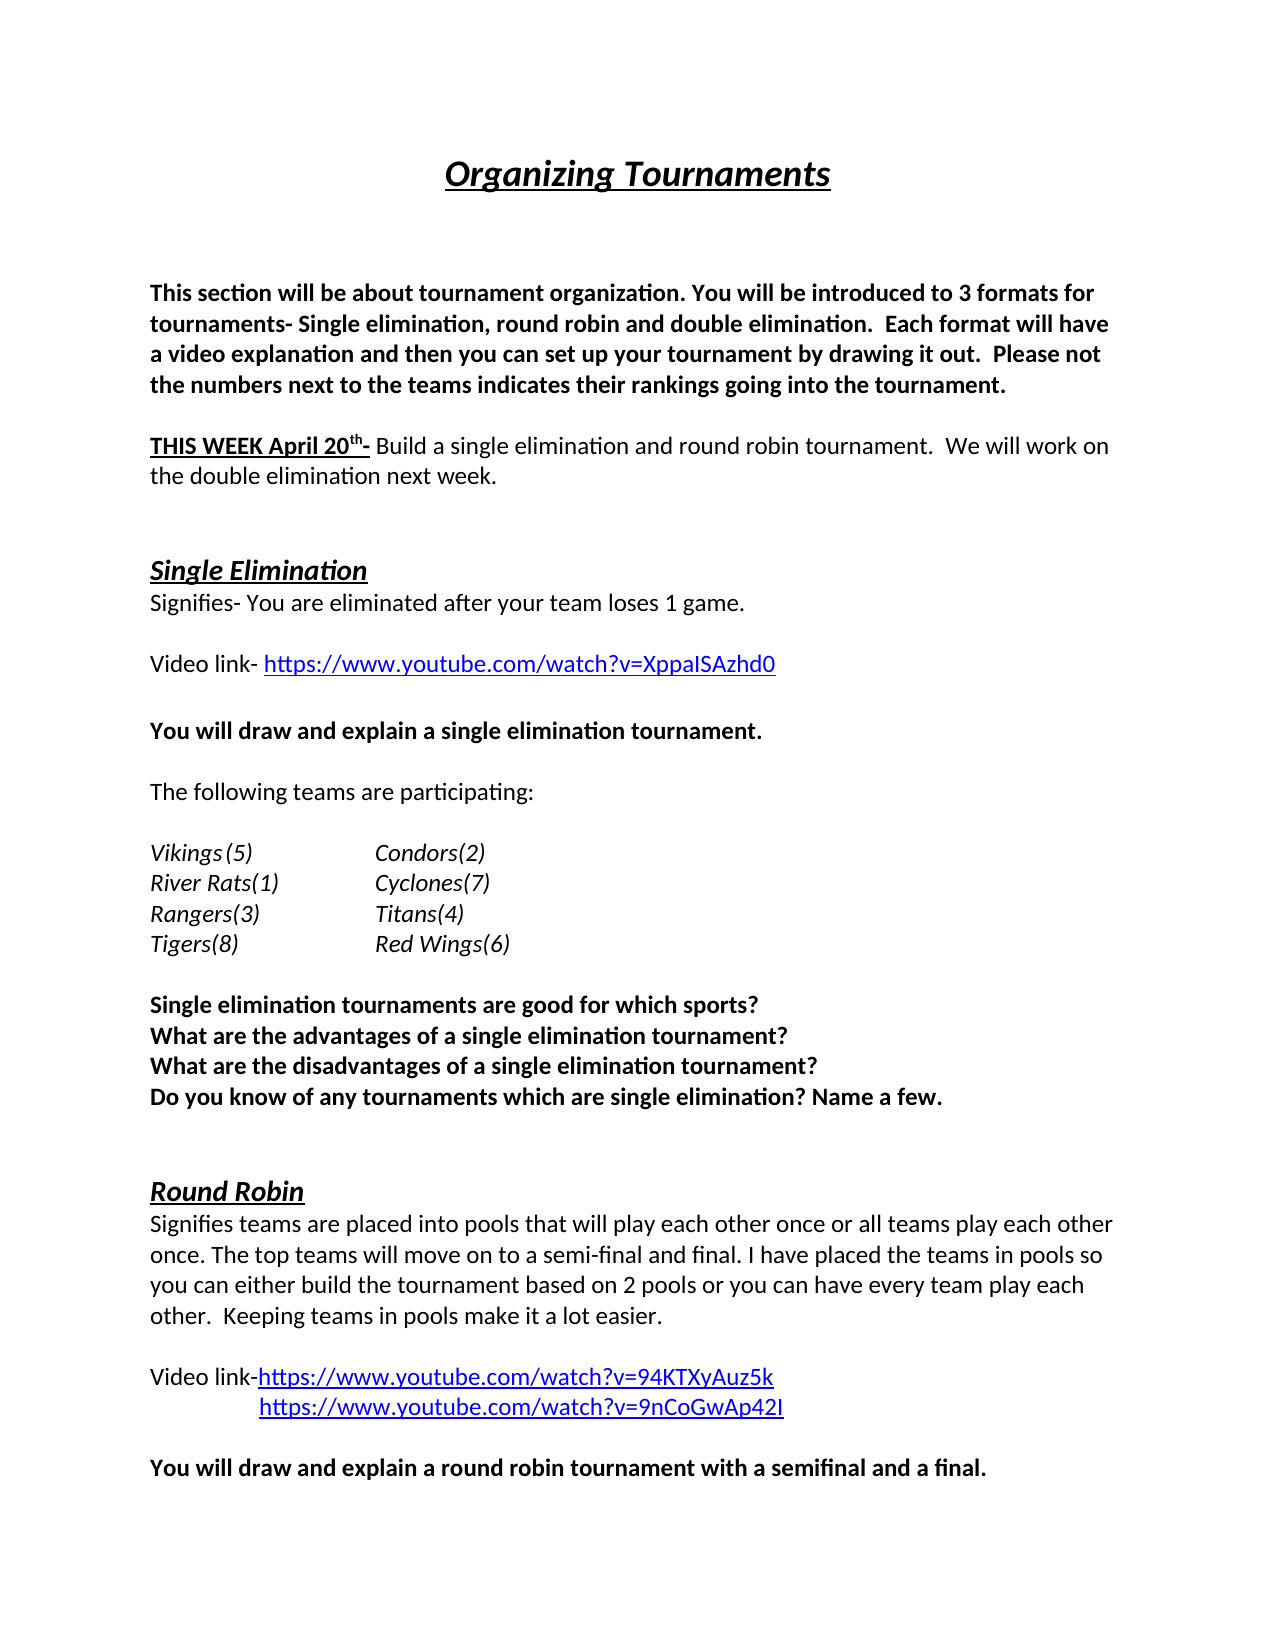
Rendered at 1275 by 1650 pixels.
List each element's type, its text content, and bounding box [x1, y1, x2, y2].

text Vikings (5) Condors(2) [150, 837, 1125, 867]
text Rangers(3) Titans(4) [150, 898, 1125, 928]
text Do you know of any tournaments which are single elimination? Name a few. [150, 1081, 1125, 1112]
text Video link-https://www.youtube.com/watch?v=94KTXyAuz5k [150, 1361, 1125, 1391]
text River Rats(1) Cyclones(7) [150, 867, 1125, 898]
text THIS WEEK April 20th- Build a single elimination and round robin tournament. We will work on the double elimination next week. [150, 430, 1125, 491]
text Single Elimination [150, 552, 1125, 588]
text What are the advantages of a single elimination tournament? [150, 1020, 1125, 1051]
text The following teams are participating: [150, 776, 1125, 806]
text You will draw and explain a single elimination tournament. [150, 715, 1125, 745]
text Signifies- You are eliminated after your team loses 1 game. [150, 588, 1125, 618]
text Single elimination tournaments are good for which sports? [150, 989, 1125, 1020]
text You will draw and explain a round robin tournament with a semifinal and a final. [150, 1452, 1125, 1483]
text Organizing Tournaments [150, 150, 1125, 196]
text Signifies teams are placed into pools that will play each other once or all teams play each other once. The top teams will move on to a semi-final and final. I have placed the teams in pools so you can either build the tournament based on 2 pools or you can have every team play each other. Keeping teams in pools make it a lot easier. [150, 1208, 1125, 1330]
text What are the disadvantages of a single elimination tournament? [150, 1051, 1125, 1081]
text Tigers(8) Red Wings(6) [150, 928, 1125, 959]
text Video link- https://www.youtube.com/watch?v=XppaISAzhd0 [150, 649, 1125, 679]
text https://www.youtube.com/watch?v=9nCoGwAp42I [150, 1391, 1125, 1422]
text Round Robin [150, 1173, 1125, 1208]
text This section will be about tournament organization. You will be introduced to 3 formats for tournaments- Single elimination, round robin and double elimination. Each format will have a video explanation and then you can set up your tournament by drawing it out. Please not the numbers next to the teams indicates their rankings going into the tournament. [150, 277, 1125, 399]
